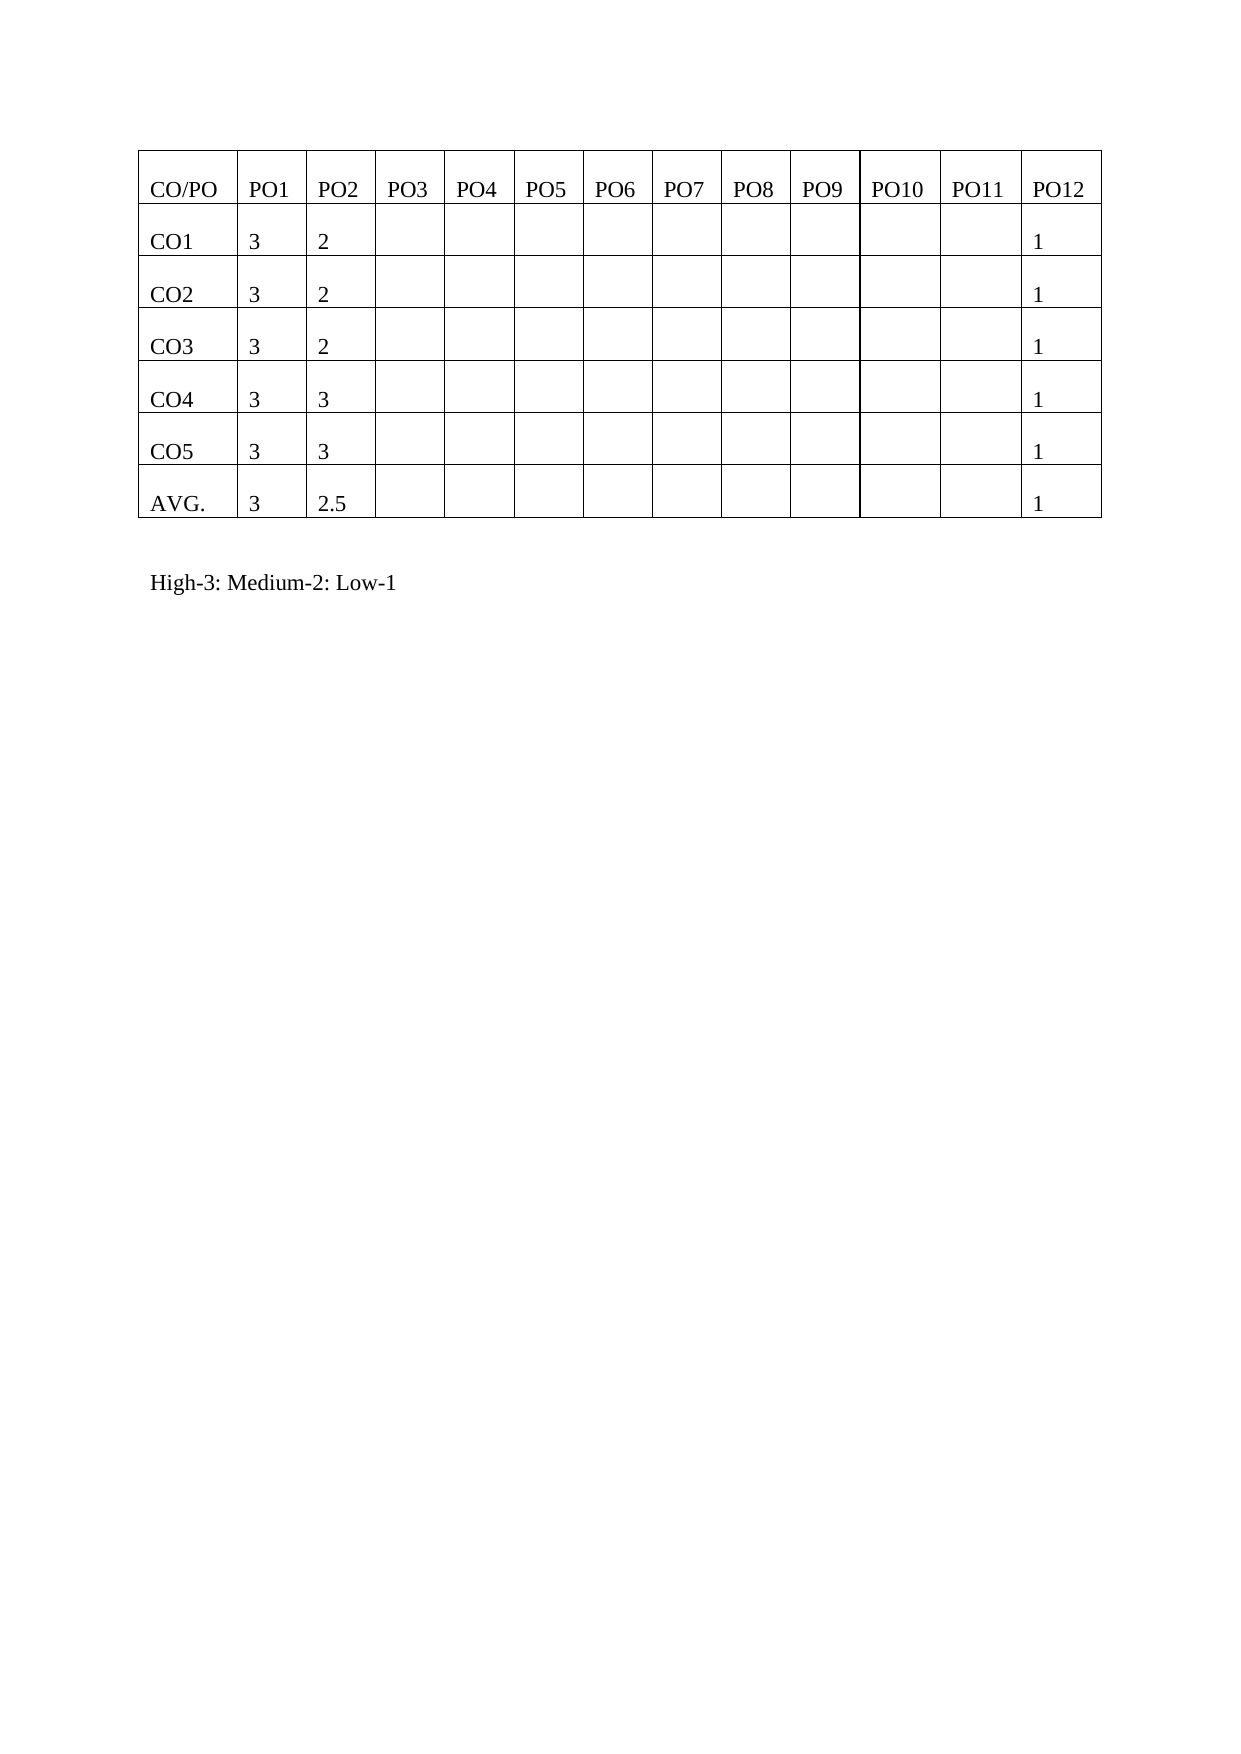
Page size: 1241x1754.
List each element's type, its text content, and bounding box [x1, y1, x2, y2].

table_cell 3 [238, 204, 306, 255]
table_cell [376, 465, 444, 517]
table_cell PO3 [376, 151, 444, 202]
table_cell 3 [238, 465, 306, 517]
table_cell PO2 [307, 151, 375, 202]
table_cell 3 [238, 413, 306, 464]
table_cell [376, 204, 444, 255]
table_cell [653, 465, 721, 517]
table_cell [445, 361, 514, 412]
table_cell [861, 465, 940, 517]
table_cell [584, 413, 652, 464]
table_cell [584, 465, 652, 517]
table_cell [941, 361, 1021, 412]
table_cell [515, 413, 583, 464]
table_cell [445, 256, 514, 307]
table_cell [584, 361, 652, 412]
table_cell [941, 465, 1021, 517]
table_cell AVG. [139, 465, 237, 517]
table_cell 3 [238, 308, 306, 359]
table_cell [791, 465, 859, 517]
table_cell CO1 [139, 204, 237, 255]
table_cell [584, 204, 652, 255]
table_cell [791, 413, 859, 464]
table_cell [515, 465, 583, 517]
text High-3: Medium-2: Low-1 [150, 569, 1090, 596]
table_cell 2 [307, 308, 375, 359]
table_cell 1 [1022, 204, 1101, 255]
table_cell [861, 361, 940, 412]
table_cell [653, 413, 721, 464]
table_cell 1 [1022, 465, 1101, 517]
table_cell CO/PO [139, 151, 237, 202]
table_cell [445, 465, 514, 517]
table_cell [941, 204, 1021, 255]
table_cell PO7 [653, 151, 721, 202]
table_cell [376, 308, 444, 359]
table_cell [653, 256, 721, 307]
table_cell [941, 308, 1021, 359]
table_cell PO12 [1022, 151, 1101, 202]
table_cell [722, 465, 790, 517]
table_cell [941, 256, 1021, 307]
table_cell [861, 204, 940, 255]
table_cell PO1 [238, 151, 306, 202]
table_cell CO3 [139, 308, 237, 359]
table_cell CO2 [139, 256, 237, 307]
table_cell 2 [307, 256, 375, 307]
table_cell [653, 308, 721, 359]
table_cell PO4 [445, 151, 514, 202]
table_cell [861, 256, 940, 307]
table_cell CO5 [139, 413, 237, 464]
table_cell [722, 413, 790, 464]
table_cell PO9 [791, 151, 859, 202]
table_cell 3 [307, 413, 375, 464]
table_cell [791, 308, 859, 359]
table_cell 1 [1022, 256, 1101, 307]
table_cell CO4 [139, 361, 237, 412]
table_cell [376, 361, 444, 412]
table_cell [445, 413, 514, 464]
table_cell PO11 [941, 151, 1021, 202]
table_cell [445, 204, 514, 255]
table_cell [722, 256, 790, 307]
table_cell 2 [307, 204, 375, 255]
table_cell [515, 361, 583, 412]
table_cell [376, 256, 444, 307]
table_cell [861, 413, 940, 464]
table_cell [515, 308, 583, 359]
table_cell 1 [1022, 308, 1101, 359]
table_cell [584, 256, 652, 307]
table_cell [376, 413, 444, 464]
table_cell 3 [238, 256, 306, 307]
table_cell [722, 308, 790, 359]
table_cell [515, 256, 583, 307]
table_cell [791, 361, 859, 412]
table_cell [445, 308, 514, 359]
table_cell [653, 204, 721, 255]
table_cell 3 [307, 361, 375, 412]
table_cell PO10 [861, 151, 940, 202]
table_cell [653, 361, 721, 412]
table_cell [941, 413, 1021, 464]
table_cell 3 [238, 361, 306, 412]
table_cell 2.5 [307, 465, 375, 517]
table_cell [722, 361, 790, 412]
table_cell [791, 256, 859, 307]
table_cell [515, 204, 583, 255]
table_cell 1 [1022, 413, 1101, 464]
table_cell [791, 204, 859, 255]
table_cell PO8 [722, 151, 790, 202]
table_cell [722, 204, 790, 255]
table_cell [584, 308, 652, 359]
table_cell PO5 [515, 151, 583, 202]
table_cell PO6 [584, 151, 652, 202]
table_cell 1 [1022, 361, 1101, 412]
table_cell [861, 308, 940, 359]
